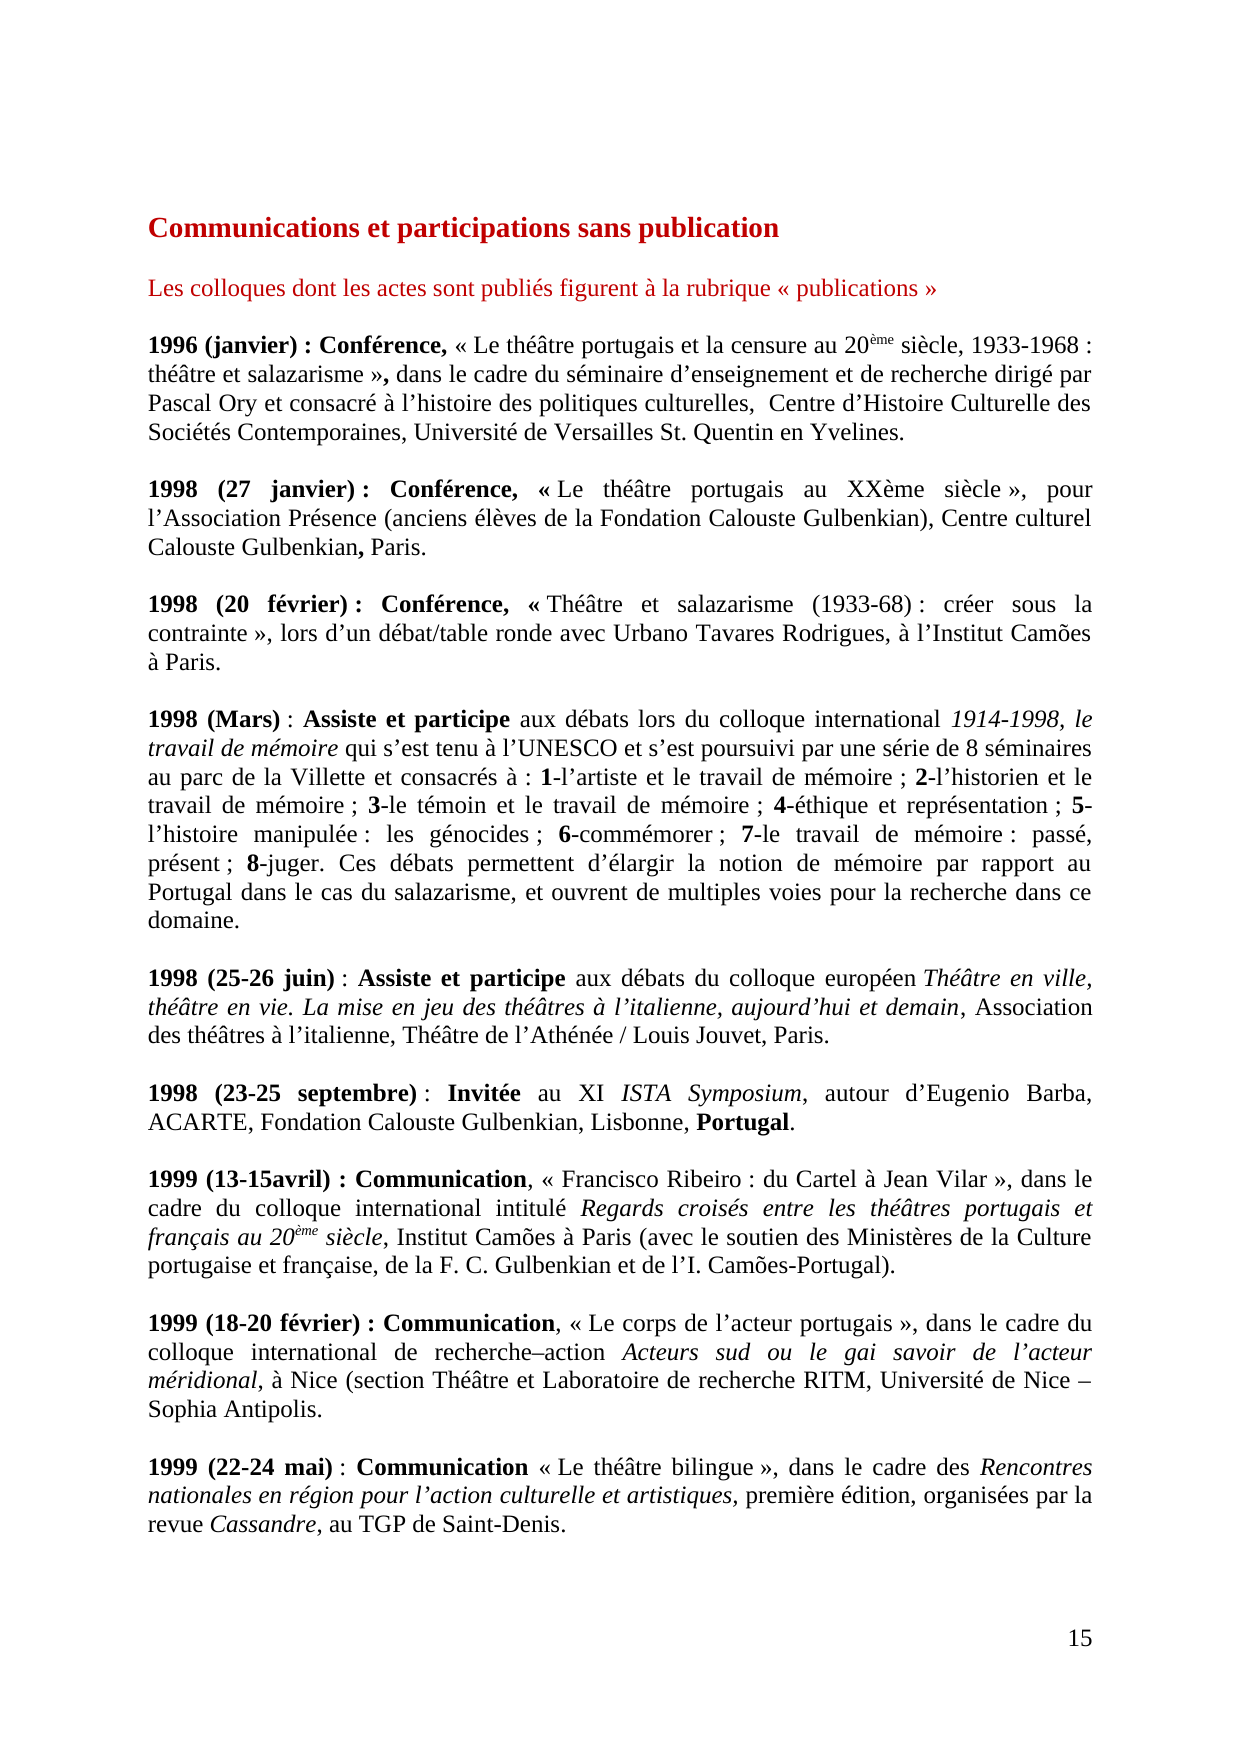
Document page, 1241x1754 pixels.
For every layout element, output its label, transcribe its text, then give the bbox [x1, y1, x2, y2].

text 1999 (13-15avril) : Communication, « Francisco Ribeiro : du Cartel à Jean Vilar », dans le cadre du colloque international intitulé Regards croisés entre les théâtres portugais et français au 20ème siècle, Institut Camões à Paris (avec le soutien des Ministères de la Culture portugaise et française, de la F. C. Gulbenkian et de l’I. Camões-Portugal). [148, 1164, 1093, 1279]
text 1998 (25-26 juin) : Assiste et participe aux débats du colloque européen Théâtre en ville, théâtre en vie. La mise en jeu des théâtres à l’italienne, aujourd’hui et demain, Association des théâtres à l’italienne, Théâtre de l’Athénée / Louis Jouvet, Paris. [148, 963, 1093, 1049]
text 1998 (Mars) : Assiste et participe aux débats lors du colloque international 1914-1998, le travail de mémoire qui s’est tenu à l’UNESCO et s’est poursuivi par une série de 8 séminaires au parc de et consacrés à : 1-l’artiste et le travail de mémoire ; 2-l’historien et le travail de mémoire ; 3-le témoin et le travail de mémoire ; 4-éthique et représentation ; 5-l’histoire manipulée : les génocides ; 6-commémorer ; 7-le travail de mémoire : passé, présent ; 8-juger. Ces débats permettent d’élargir la notion de mémoire par rapport au Portugal dans le cas du salazarisme, et ouvrent de multiples voies pour la recherche dans ce domaine. [148, 704, 1093, 934]
text 1996 (janvier) : Conférence, « Le théâtre portugais et la censure au 20ème siècle, 1933-1968 : théâtre et salazarisme », dans le cadre du séminaire d’enseignement et de recherche dirigé par Pascal Ory et consacré à l’histoire des politiques culturelles, Centre d’Histoire Culturelle des Sociétés Contemporaines, Université de Versailles St. Quentin en Yvelines. [148, 331, 1093, 446]
text Les colloques dont les actes sont publiés figurent à la rubrique « publications » [148, 273, 1093, 301]
text 1998 (20 février) : Conférence, « Théâtre et salazarisme (1933-68) : créer sous la contrainte », lors d’un débat/table ronde avec Urbano Tavares Rodrigues, à l’Institut Camões à Paris. [148, 589, 1093, 676]
text 1999 (22-24 mai) : Communication « Le théâtre bilingue », dans le cadre des Rencontres nationales en région pour l’action culturelle et artistiques, première édition, organisées par la revue Cassandre, au TGP de Saint-Denis. [148, 1452, 1093, 1538]
text 1998 (23-25 septembre) : Invitée au XI ISTA Symposium, autour d’Eugenio Barba, ACARTE, Fondation Calouste Gulbenkian, Lisbonne, Portugal. [148, 1078, 1093, 1136]
text Communications et participations sans publication [148, 210, 1093, 243]
subtitle 1999 (18-20 février) : Communication, « Le corps de l’acteur portugais », dans le cadre du colloque international de recherche–action Acteurs sud ou le gai savoir de l’acteur méridional, à Nice (section Théâtre et Laboratoire de recherche RITM, Université de Nice – Sophia Antipolis. [148, 1308, 1093, 1423]
text 1998 (27 janvier) : Conférence, « Le théâtre portugais au XXème siècle », pour l’Association Présence (anciens élèves de Gulbenkian), Centre culturel Calouste Gulbenkian, Paris. [148, 474, 1093, 561]
